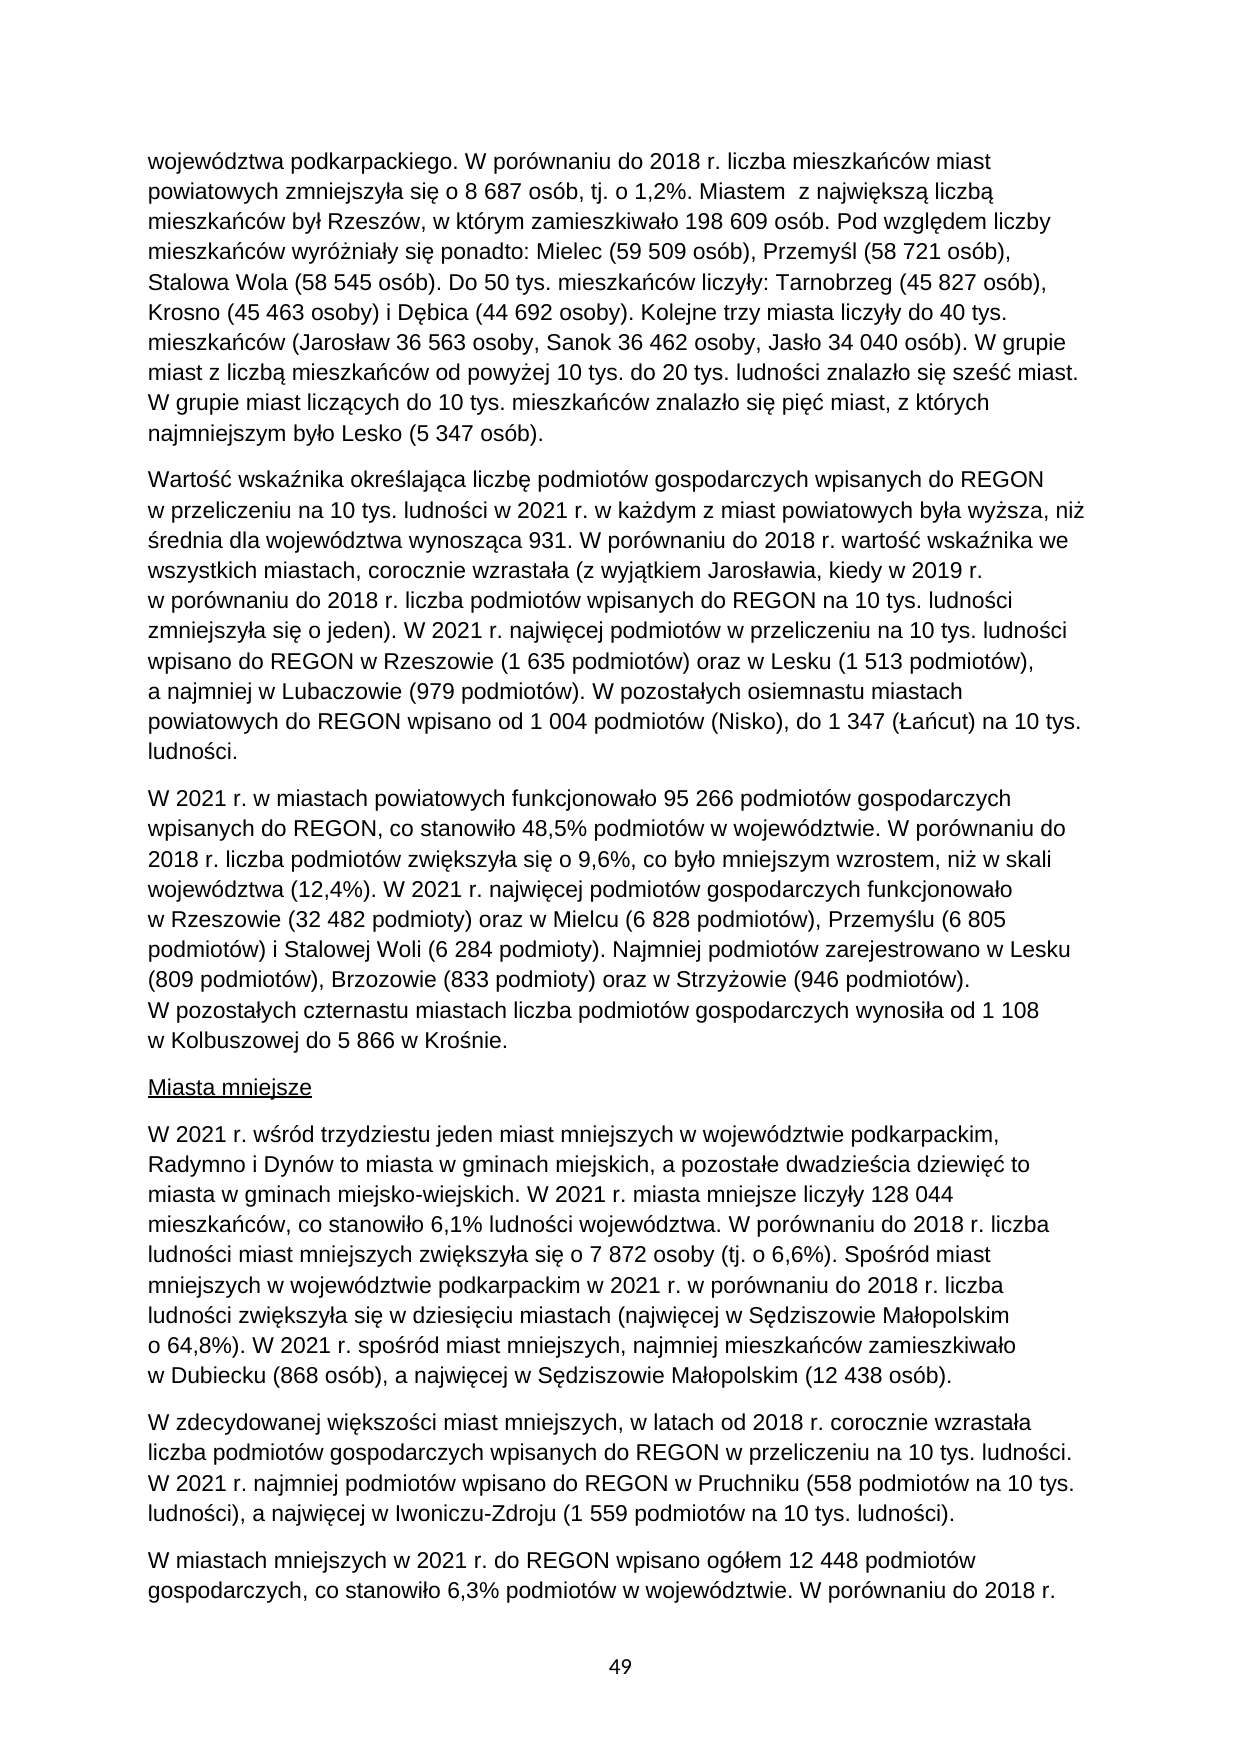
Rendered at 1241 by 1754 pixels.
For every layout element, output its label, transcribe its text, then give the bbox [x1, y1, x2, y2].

text Wartość wskaźnika określająca liczbę podmiotów gospodarczych wpisanych do REGON w przeliczeniu na 10 tys. ludności w 2021 r. w każdym z miast powiatowych była wyższa, niż średnia dla województwa wynosząca 931. W porównaniu do 2018 r. wartość wskaźnika we wszystkich miastach, corocznie wzrastała (z wyjątkiem Jarosławia, kiedy w 2019 r. w porównaniu do 2018 r. liczba podmiotów wpisanych do REGON na 10 tys. ludności zmniejszyła się o jeden). W 2021 r. najwięcej podmiotów w przeliczeniu na 10 tys. ludności wpisano do REGON w Rzeszowie (1 635 podmiotów) oraz w Lesku (1 513 podmiotów), a najmniej w Lubaczowie (979 podmiotów). W pozostałych osiemnastu miastach powiatowych do REGON wpisano od 1 004 podmiotów (Nisko), do 1 347 (Łańcut) na 10 tys. ludności. [148, 466, 1093, 764]
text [148, 148, 1093, 446]
text W zdecydowanej większości miast mniejszych, w latach od 2018 r. corocznie wzrastała liczba podmiotów gospodarczych wpisanych do REGON w przeliczeniu na 10 tys. ludności. W 2021 r. najmniej podmiotów wpisano do REGON w Pruchniku (558 podmiotów na 10 tys. ludności), a najwięcej w Iwoniczu-Zdroju (1 559 podmiotów na 10 tys. ludności). [148, 1409, 1093, 1526]
text W 2021 r. w miastach powiatowych funkcjonowało 95 266 podmiotów gospodarczych wpisanych do REGON, co stanowiło 48,5% podmiotów w województwie. W porównaniu do 2018 r. liczba podmiotów zwiększyła się o 9,6%, co było mniejszym wzrostem, niż w skali województwa (12,4%). W 2021 r. najwięcej podmiotów gospodarczych funkcjonowało w Rzeszowie (32 482 podmioty) oraz w Mielcu (6 828 podmiotów), Przemyślu (6 805 podmiotów) i Stalowej Woli (6 284 podmioty). Najmniej podmiotów zarejestrowano w Lesku (809 podmiotów), Brzozowie (833 podmioty) oraz w Strzyżowie (946 podmiotów). W pozostałych czternastu miastach liczba podmiotów gospodarczych wynosiła od 1 108 w Kolbuszowej do 5 866 w Krośnie. [148, 785, 1093, 1053]
text Miasta mniejsze [148, 1074, 1093, 1100]
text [148, 1547, 1093, 1603]
text W 2021 r. wśród trzydziestu jeden miast mniejszych w województwie podkarpackim, Radymno i Dynów to miasta w gminach miejskich, a pozostałe dwadzieścia dziewięć to miasta w gminach miejsko-wiejskich. W 2021 r. miasta mniejsze liczyły 128 044 mieszkańców, co stanowiło 6,1% ludności województwa. W porównaniu do 2018 r. liczba ludności miast mniejszych zwiększyła się o 7 872 osoby (tj. o 6,6%). Spośród miast mniejszych w województwie podkarpackim w 2021 r. w porównaniu do 2018 r. liczba ludności zwiększyła się w dziesięciu miastach (najwięcej w Sędziszowie Małopolskim o 64,8%). W 2021 r. spośród miast mniejszych, najmniej mieszkańców zamieszkiwało w Dubiecku (868 osób), a najwięcej w Sędziszowie Małopolskim (12 438 osób). [148, 1121, 1093, 1388]
